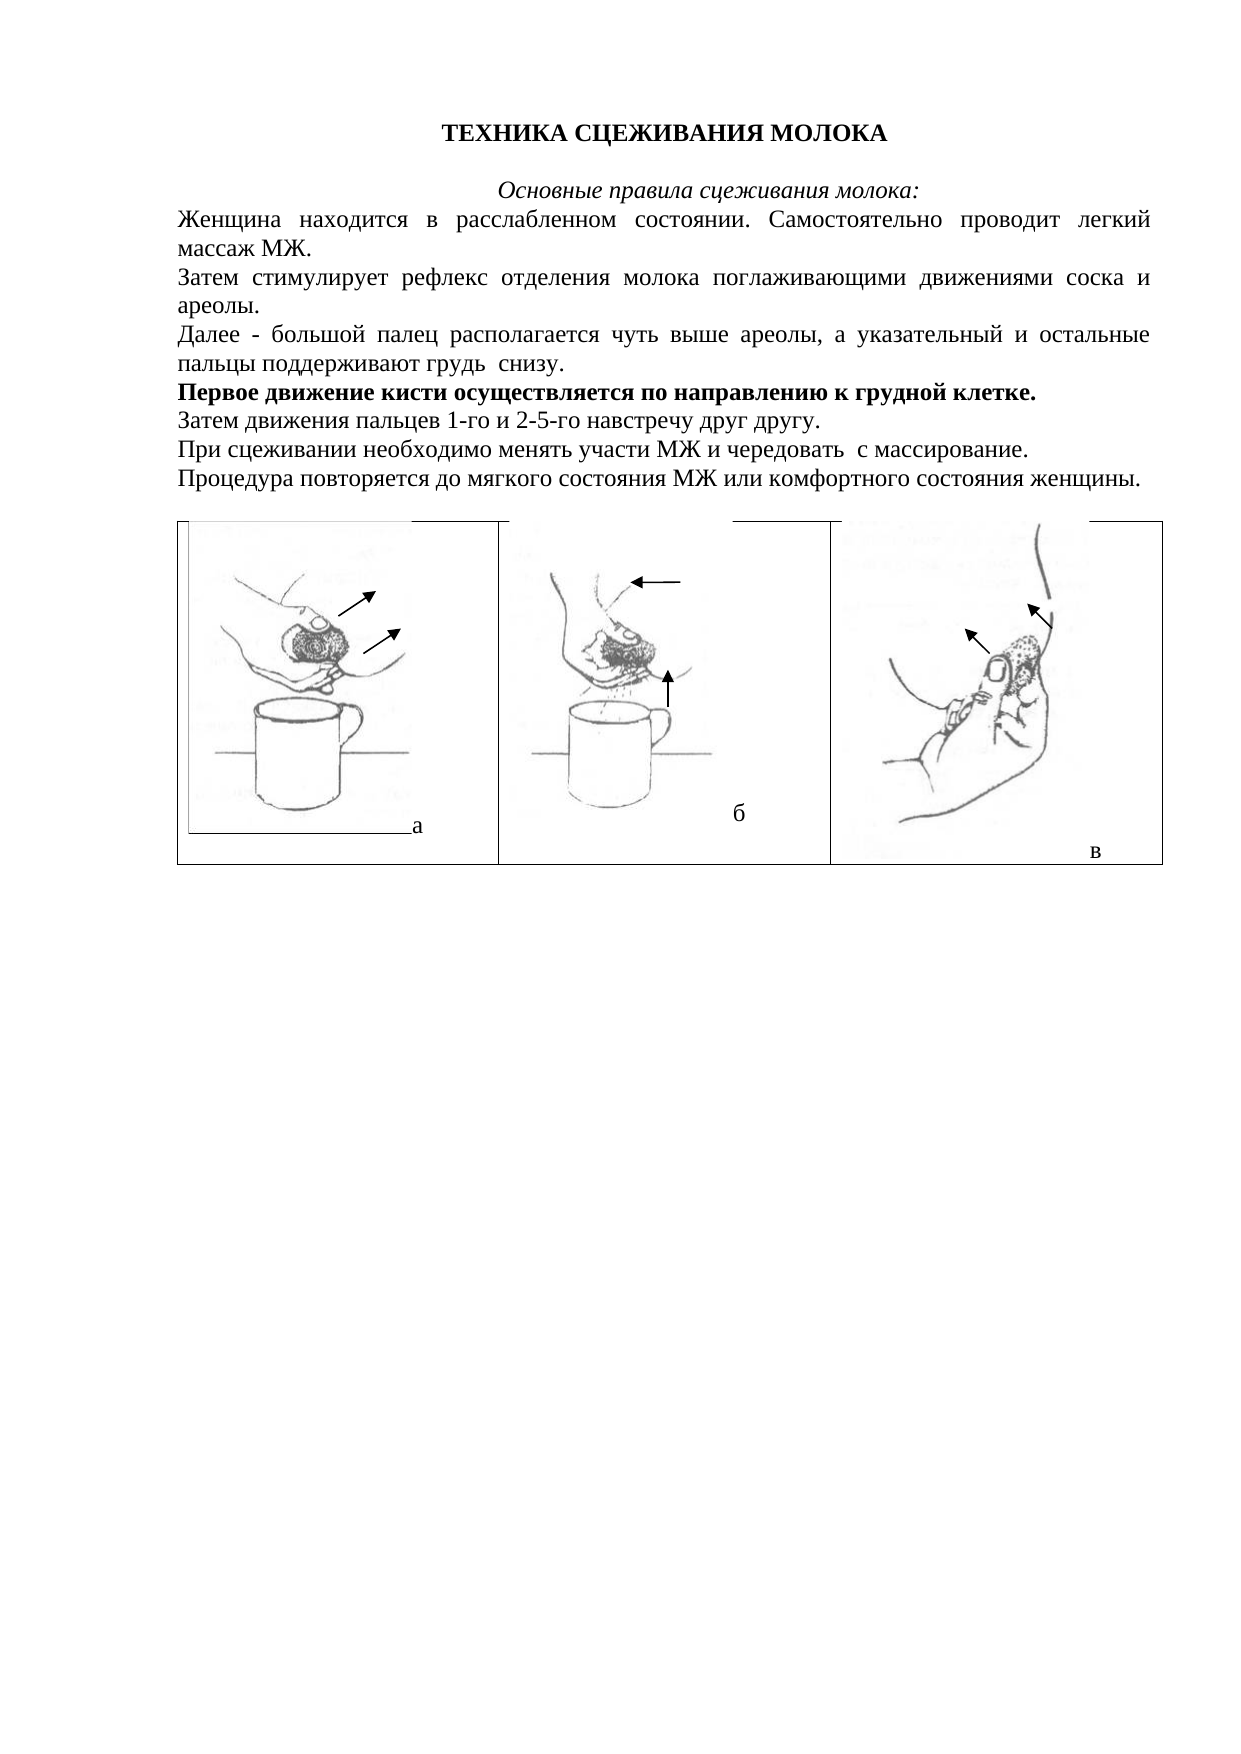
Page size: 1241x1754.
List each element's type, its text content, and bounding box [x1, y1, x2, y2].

text ТЕХНИКА СЦЕЖИВАНИЯ МОЛОКА [177, 118, 1152, 147]
picture [509, 521, 733, 822]
text Основные правила сцеживания молока: [177, 176, 1152, 204]
text Процедура повторяется до мягкого состояния МЖ или комфортного состояния женщины. [177, 463, 1152, 492]
picture [841, 521, 1090, 859]
table_header в [831, 522, 1162, 864]
text Затем стимулирует рефлекс отделения молока поглаживающими движениями соска и ареолы. [177, 262, 1152, 319]
table_header б [499, 522, 830, 864]
picture [188, 521, 412, 834]
text При сцеживании необходимо менять участи МЖ и чередовать с массирование. [177, 434, 1152, 463]
table_header а [178, 522, 498, 864]
text Далее - большой палец располагается чуть выше ареолы, а указательный и остальные пальцы поддерживают грудь снизу. [177, 319, 1152, 377]
text Затем движения пальцев 1-го и 2-5-го навстречу друг другу. [177, 406, 1152, 434]
text Женщина находится в расслабленном состоянии. Самостоятельно проводит легкий массаж МЖ. [177, 204, 1152, 262]
text Первое движение кисти осуществляется по направлению к грудной клетке. [177, 377, 1152, 406]
